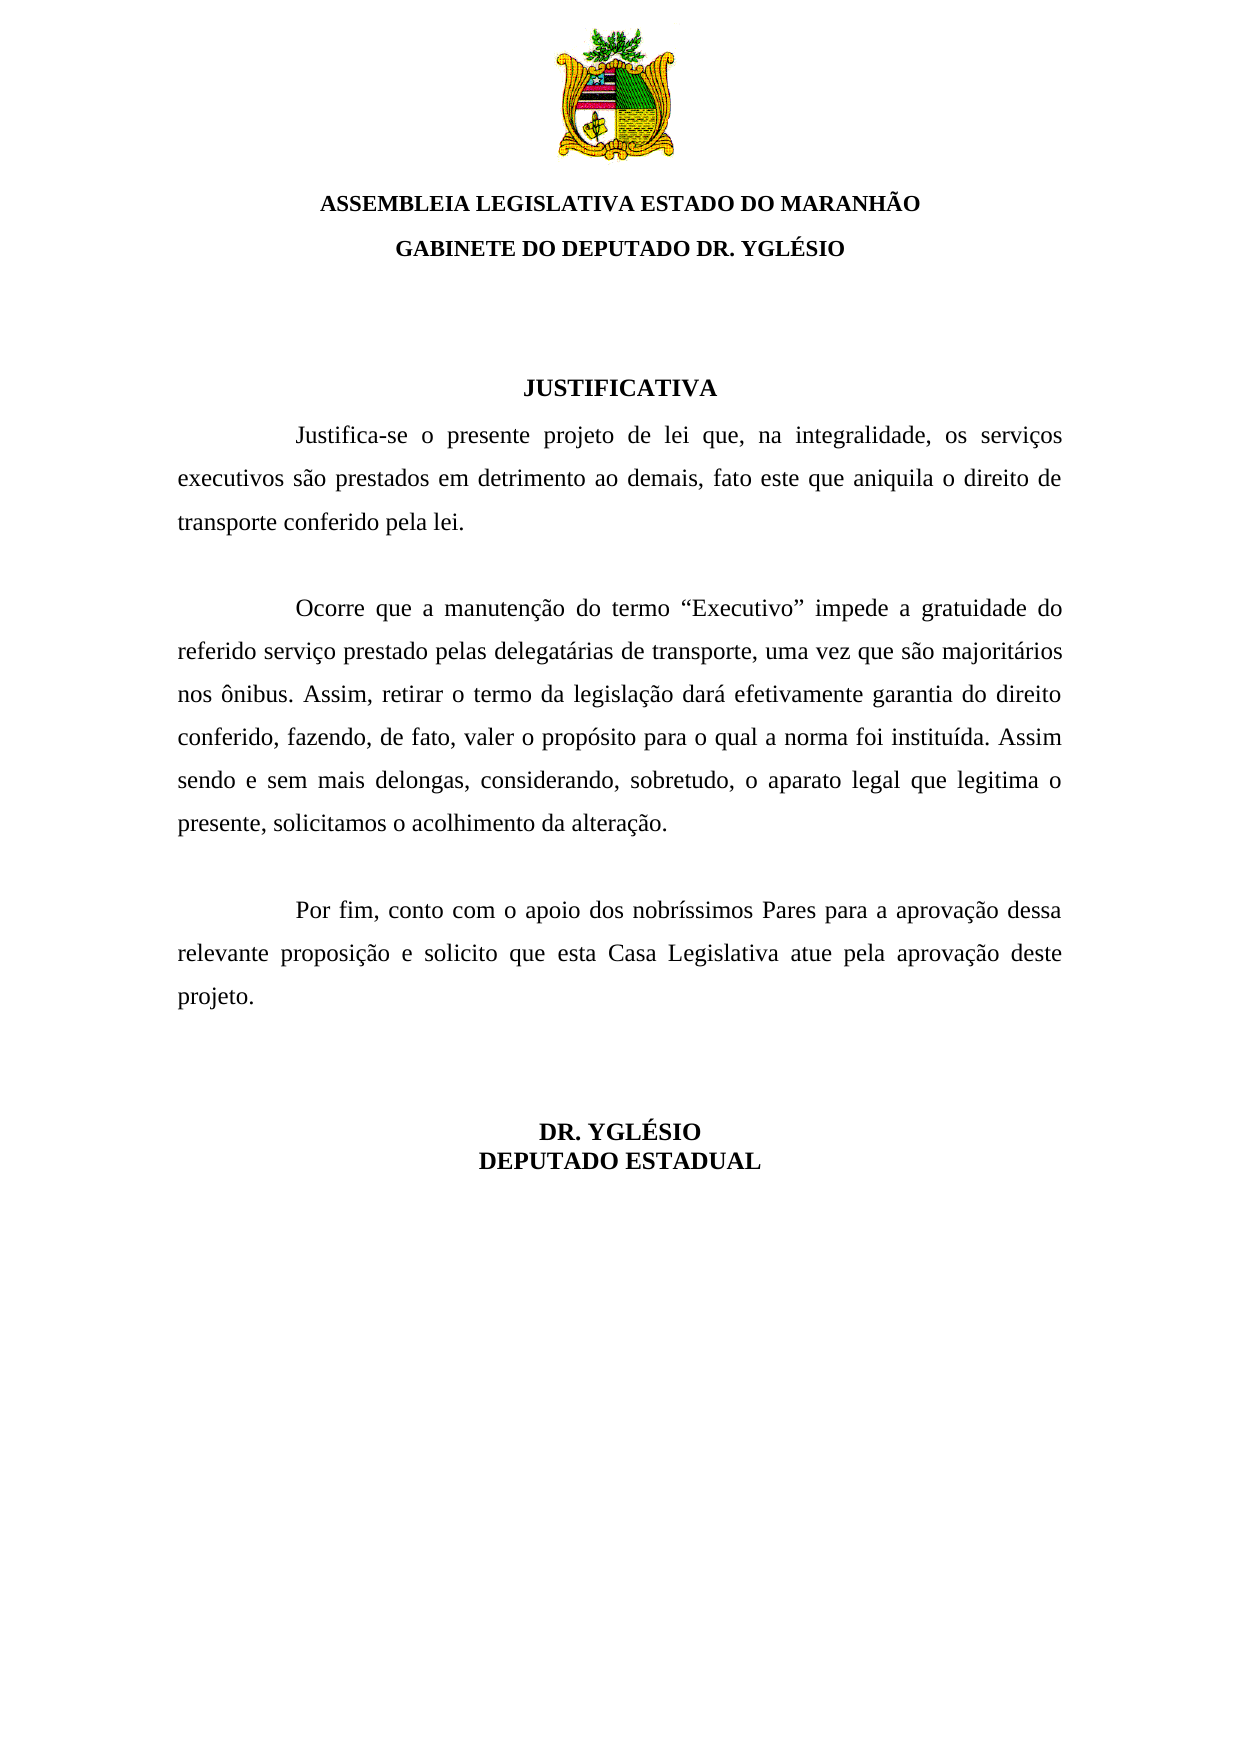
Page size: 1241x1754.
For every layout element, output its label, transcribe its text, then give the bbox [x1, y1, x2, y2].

text Por fim, conto com o apoio dos nobríssimos Pares para a aprovação dessa relevante proposição e solicito que esta Casa Legislativa atue pela aprovação deste projeto. [177, 895, 1063, 1010]
text Justifica-se o presente projeto de lei que, na integralidade, os serviços executivos são prestados em detrimento ao demais, fato este que aniquila o direito de transporte conferido pela lei. [177, 420, 1063, 535]
text DEPUTADO ESTADUAL [177, 1146, 1063, 1175]
text DR. YGLÉSIO [177, 1117, 1063, 1146]
picture [554, 23, 680, 165]
text Ocorre que a manutenção do termo “Executivo” impede a gratuidade do referido serviço prestado pelas delegatárias de transporte, uma vez que são majoritários nos ônibus. Assim, retirar o termo da legislação dará efetivamente garantia do direito conferido, fazendo, de fato, valer o propósito para o qual a norma foi instituída. Assim sendo e sem mais delongas, considerando, sobretudo, o aparato legal que legitima o presente, solicitamos o acolhimento da alteração. [177, 593, 1063, 837]
text JUSTIFICATIVA [177, 373, 1063, 401]
